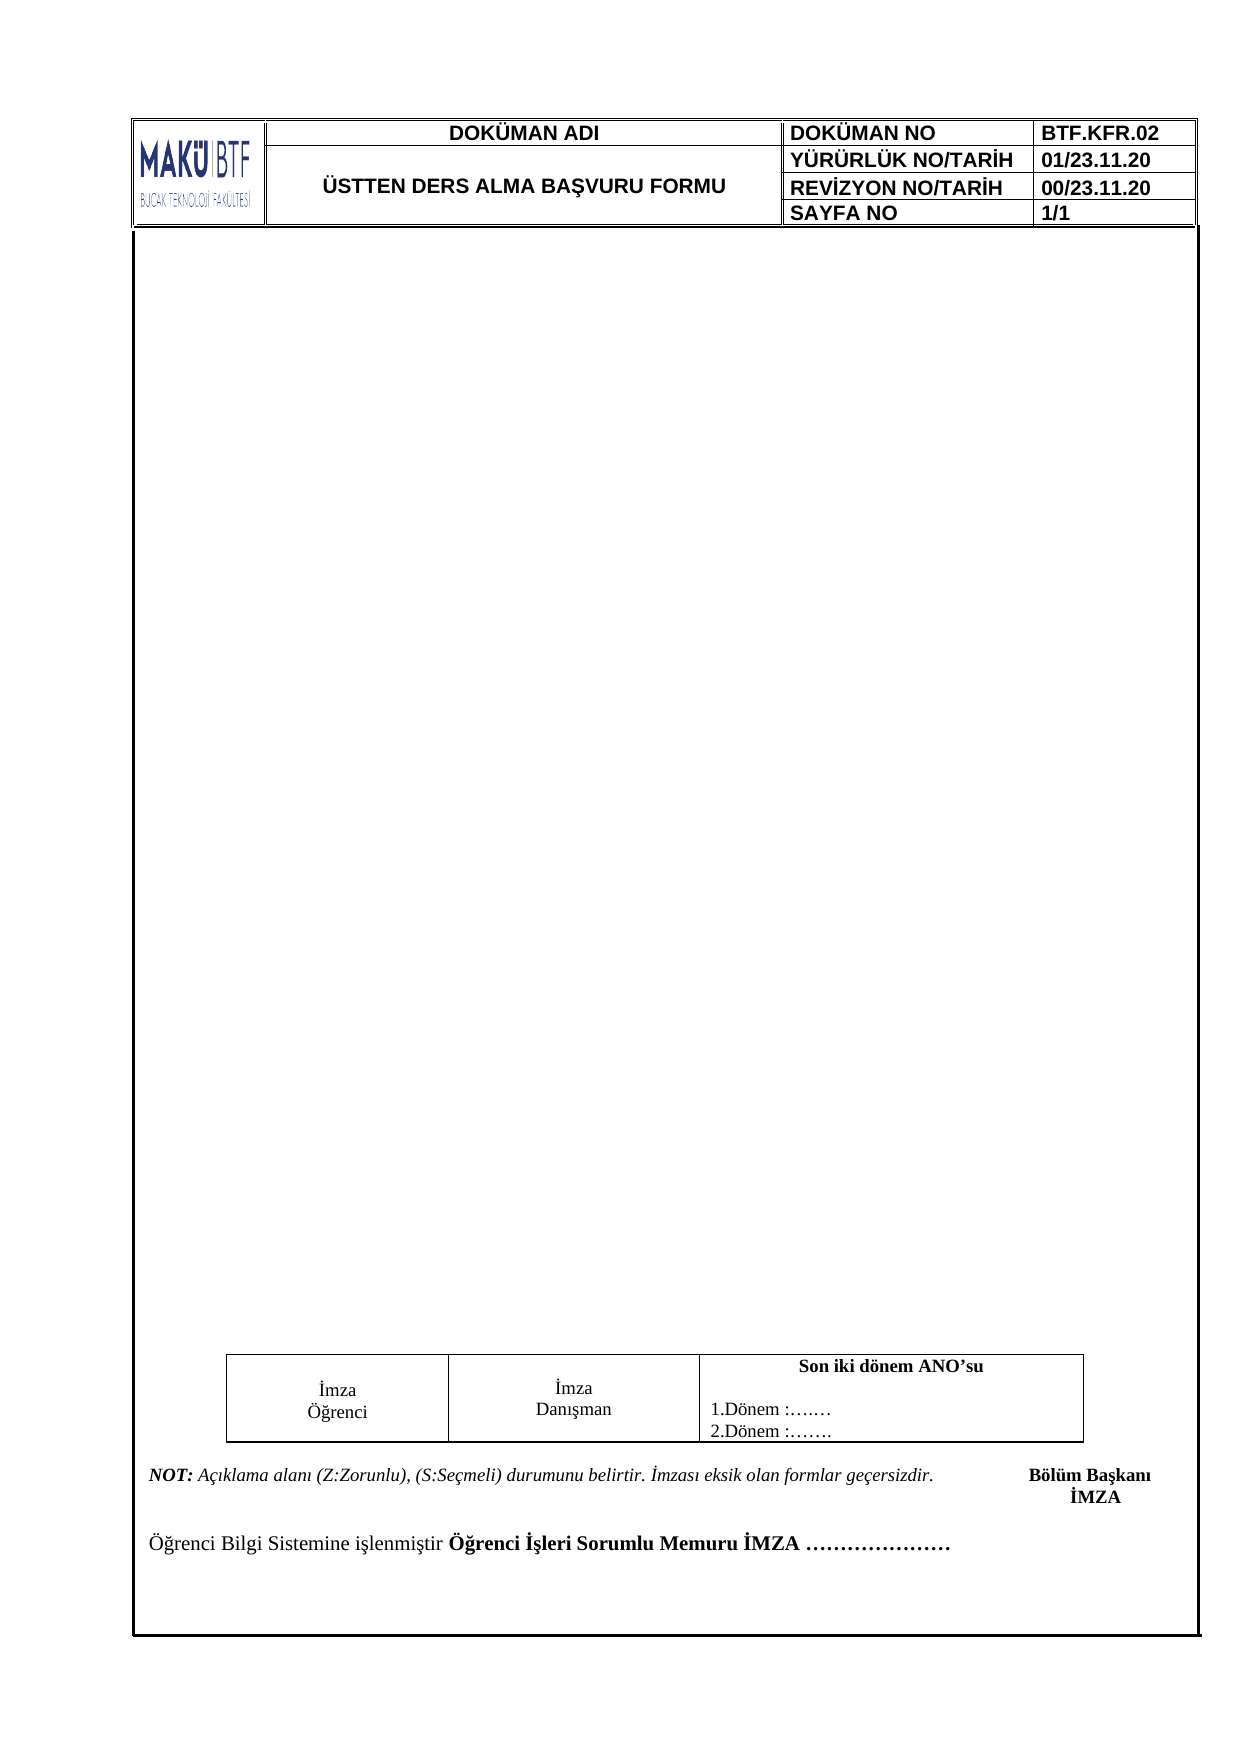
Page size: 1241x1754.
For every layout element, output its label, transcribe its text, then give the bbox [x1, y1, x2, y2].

picture [140, 138, 259, 208]
table_header NOT: Açıklama alanı (Z:Zorunlu), (S:Seçmeli) durumunu belirtir. İmzası eksik olan formlar geçersizdir. Bölüm Başkanı İMZA Öğrenci Bilgi Sistemine işlenmiştir Öğrenci İşleri Sorumlu Memuru İMZA ………………… [147, 1331, 1180, 1557]
